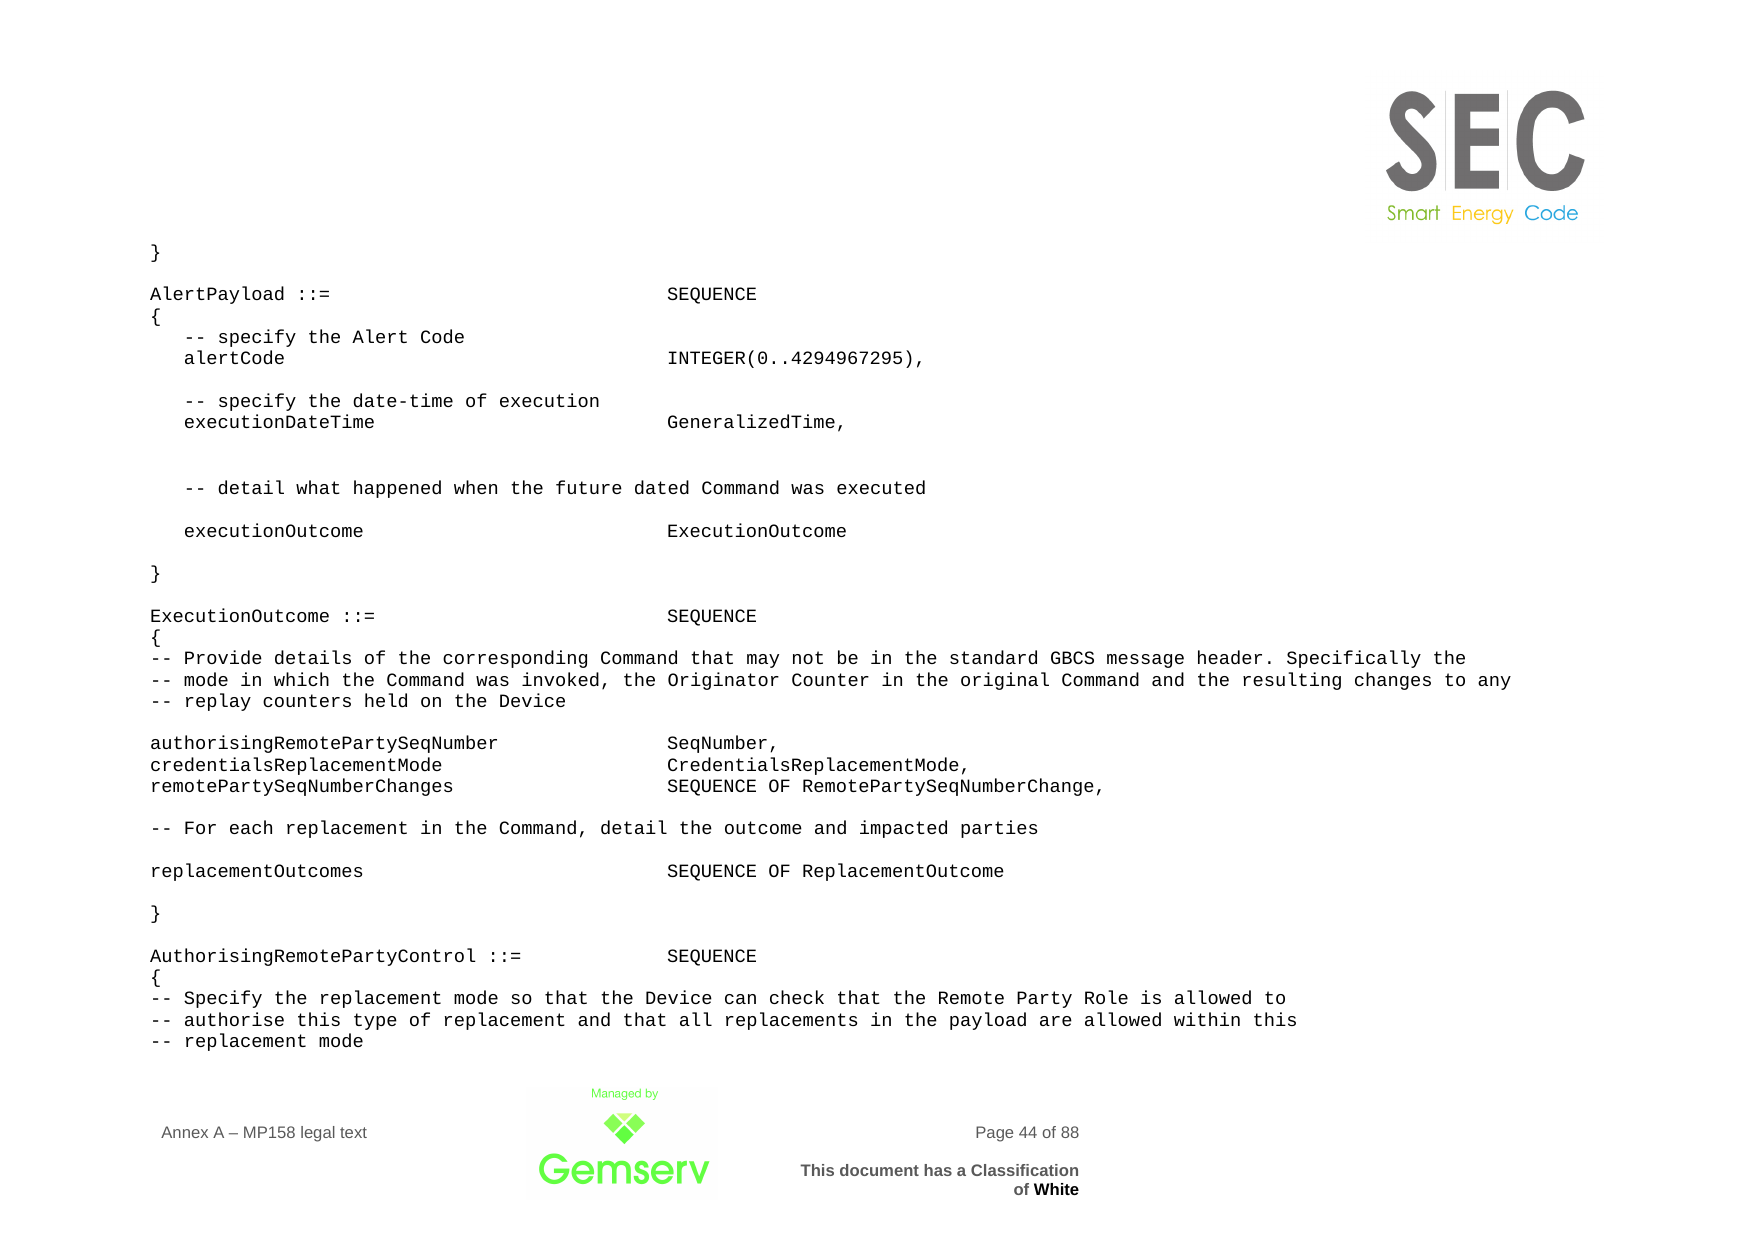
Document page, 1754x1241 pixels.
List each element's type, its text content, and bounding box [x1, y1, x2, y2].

text credentialsReplacementMode CredentialsReplacementMode, [150, 755, 1604, 777]
picture [526, 1087, 719, 1200]
text } [150, 564, 1604, 585]
text -- replacement mode [150, 1032, 1604, 1053]
text -- specify the Alert Code [150, 328, 1604, 349]
text -- Specify the replacement mode so that the Device can check that the Remote Party Role is allowed to [150, 989, 1604, 1010]
text { [150, 306, 1604, 328]
text remotePartySeqNumberChanges SEQUENCE OF RemotePartySeqNumberChange, [150, 777, 1604, 798]
text ExecutionOutcome ::= SEQUENCE [150, 607, 1604, 628]
text { [150, 628, 1604, 649]
text { [150, 968, 1604, 989]
text replacementOutcomes SEQUENCE OF ReplacementOutcome [150, 862, 1604, 883]
text } [150, 904, 1604, 925]
picture [1365, 70, 1604, 243]
text alertCode INTEGER(0..4294967295), [150, 349, 1604, 370]
text AuthorisingRemotePartyControl ::= SEQUENCE [150, 947, 1604, 968]
text -- detail what happened when the future dated Command was executed [150, 479, 1604, 500]
text -- Provide details of the corresponding Command that may not be in the standard GBCS message header. Specifically the [150, 649, 1604, 670]
text -- replay counters held on the Device [150, 692, 1604, 713]
text executionOutcome ExecutionOutcome [150, 522, 1604, 543]
text -- specify the date-time of execution [150, 391, 1604, 413]
text } [150, 243, 1604, 264]
text AlertPayload ::= SEQUENCE [150, 285, 1604, 306]
text authorisingRemotePartySeqNumber SeqNumber, [150, 734, 1604, 755]
text -- authorise this type of replacement and that all replacements in the payload are allowed within this [150, 1010, 1604, 1032]
text executionDateTime GeneralizedTime, [150, 413, 1604, 434]
text -- mode in which the Command was invoked, the Originator Counter in the original Command and the resulting changes to any [150, 670, 1604, 692]
text -- For each replacement in the Command, detail the outcome and impacted parties [150, 819, 1604, 840]
